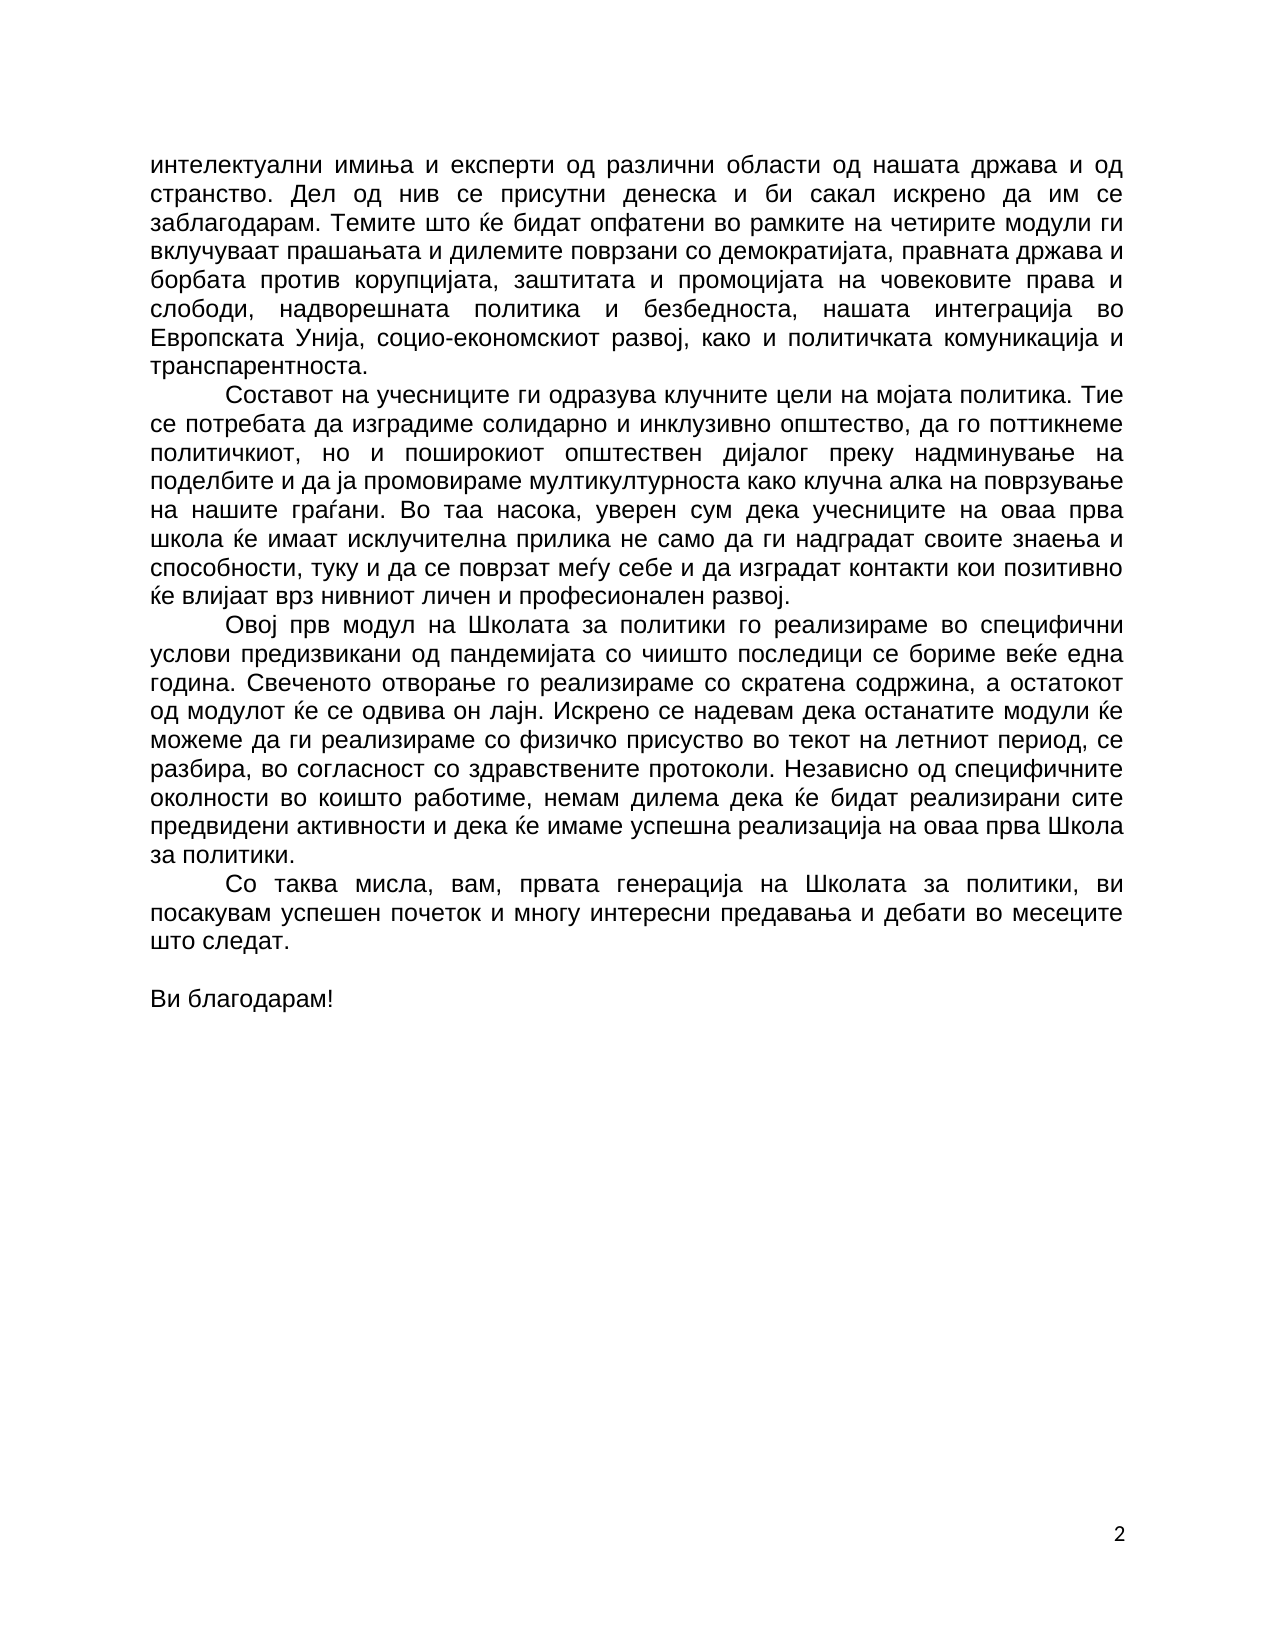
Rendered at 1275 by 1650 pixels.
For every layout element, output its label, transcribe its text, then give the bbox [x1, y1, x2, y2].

text Со таква мисла, вам, првата генерација на Школата за политики, ви посакувам успешен почеток и многу интересни предавања и дебати во месеците што следат. [150, 869, 1125, 955]
text Овој прв модул на Школата за политики го реализираме во специфични услови предизвикани од пандемијата со чиишто последици се бориме веќе една година. Свеченото отворање го реализираме со скратена содржина, а остатокот од модулот ќе се одвива он лајн. Искрено се надевам дека останатите модули ќе можеме да ги реализираме со физичко присуство во текот на летниот период, се разбира, во согласност со здравствените протоколи. Независно од специфичните околности во коишто работиме, немам дилема дека ќе бидат реализирани сите предвидени активности и дека ќе имаме успешна реализација на оваа прва Школа за политики. [150, 610, 1125, 869]
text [150, 150, 1125, 380]
text Ви благодарам! [150, 984, 1125, 1012]
text Составот на учесниците ги одразува клучните цели на мојата политика. Тие се потребата да изградиме солидарно и инклузивно општество, да го поттикнеме политичкиот, но и поширокиот општествен дијалог преку надминување на поделбите и да ја промовираме мултикултурноста како клучна алка на поврзување на нашите граѓани. Во таа насока, уверен сум дека учесниците на оваа прва школа ќе имаат исклучителна прилика не само да ги надградат своите знаења и способности, туку и да се поврзат меѓу себе и да изградат контакти кои позитивно ќе влијаат врз нивниот личен и професионален развој. [150, 380, 1125, 610]
